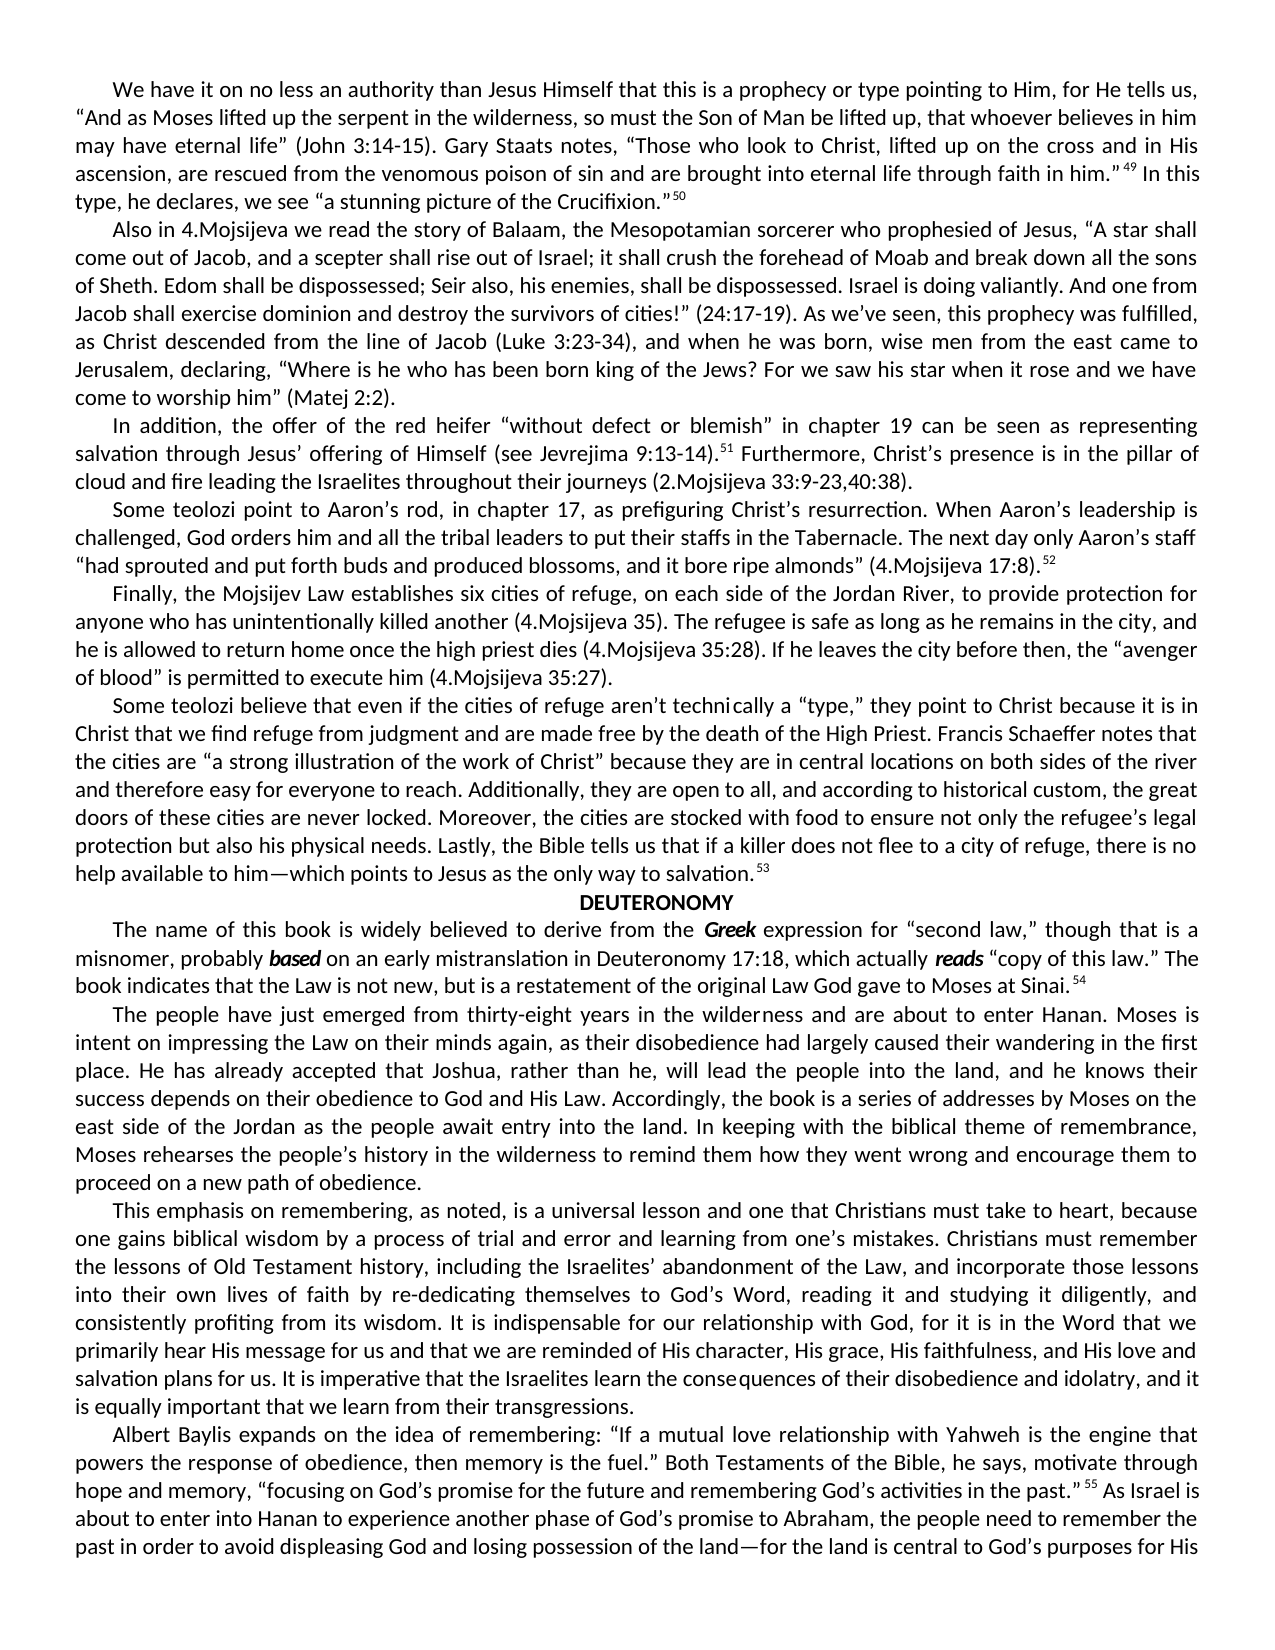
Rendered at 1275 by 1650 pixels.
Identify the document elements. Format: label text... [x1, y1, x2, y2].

text The name of this book is widely believed to derive from the Greek expression for “second law,” though that is a misnomer, probably based on an early mistranslation in Deuteronomy 17:18, which actually reads “copy of this law.” The book indicates that the Law is not new, but is a restatement of the original Law God gave to Moses at Sinai.54 [75, 916, 1200, 1000]
text Also in 4.Mojsijeva we read the story of Balaam, the Mesopotamian sorcerer who prophesied of Jesus, “A star shall come out of Jacob, and a scepter shall rise out of Israel; it shall crush the forehead of Moab and break down all the sons of Sheth. Edom shall be dispossessed; Seir also, his enemies, shall be dispossessed. Israel is doing valiantly. And one from Jacob shall exercise dominion and destroy the survivors of cities!” (24:17-19). As we’ve seen, this prophecy was fulfilled, as Christ descended from the line of Jacob (Luke 3:23-34), and when he was born, wise men from the east came to Jerusalem, declaring, “Where is he who has been born king of the Jews? For we saw his star when it rose and we have come to worship him” (Matej 2:2). [75, 215, 1200, 411]
text Some teolozi point to Aaron’s rod, in chapter 17, as prefiguring Christ’s resurrection. When Aaron’s leadership is challenged, God orders him and all the tribal leaders to put their staffs in the Tabernacle. The next day only Aaron’s staff “had sprouted and put forth buds and produced blossoms, and it bore ripe almonds” (4.Mojsijeva 17:8).52 [75, 495, 1200, 579]
text We have it on no less an authority than Jesus Himself that this is a prophecy or type pointing to Him, for He tells us, “And as Moses lifted up the serpent in the wilderness, so must the Son of Man be lifted up, that whoever believes in him may have eternal life” (John 3:14-15). Gary Staats notes, “Those who look to Christ, lifted up on the cross and in His ascension, are rescued from the venomous poison of sin and are brought into eternal life through faith in him.”49 In this type, he declares, we see “a stunning picture of the Crucifixion.”50 [75, 75, 1200, 215]
text The people have just emerged from thirty-eight years in the wilderness and are about to enter Hanan. Moses is intent on impressing the Law on their minds again, as their disobedience had largely caused their wandering in the first place. He has already accepted that Joshua, rather than he, will lead the people into the land, and he knows their success depends on their obedience to God and His Law. Accordingly, the book is a series of addresses by Moses on the east side of the Jordan as the people await entry into the land. In keeping with the biblical theme of remembrance, Moses rehearses the people’s history in the wilderness to remind them how they went wrong and encourage them to proceed on a new path of obedience. [75, 1000, 1200, 1196]
text This emphasis on remembering, as noted, is a universal lesson and one that Christians must take to heart, because one gains biblical wisdom by a process of trial and error and learning from one’s mistakes. Christians must remember the lessons of Old Testament history, including the Israelites’ abandonment of the Law, and incorporate those lessons into their own lives of faith by re-dedicating themselves to God’s Word, reading it and studying it diligently, and consistently profiting from its wisdom. It is indispensable for our relationship with God, for it is in the Word that we primarily hear His message for us and that we are reminded of His character, His grace, His faithfulness, and His love and salvation plans for us. It is imperative that the Israelites learn the consequences of their disobedience and idolatry, and it is equally important that we learn from their transgressions. [75, 1196, 1200, 1420]
subtitle DEUTERONOMY [75, 888, 1200, 916]
text Finally, the Mojsijev Law establishes six cities of refuge, on each side of the Jordan River, to provide protection for anyone who has unintentionally killed another (4.Mojsijeva 35). The refugee is safe as long as he remains in the city, and he is allowed to return home once the high priest dies (4.Mojsijeva 35:28). If he leaves the city before then, the “avenger of blood” is permitted to execute him (4.Mojsijeva 35:27). [75, 579, 1200, 691]
text In addition, the offer of the red heifer “without defect or blemish” in chapter 19 can be seen as representing salvation through Jesus’ offering of Himself (see Jevrejima 9:13-14).51 Furthermore, Christ’s presence is in the pillar of cloud and fire leading the Israelites throughout their journeys (2.Mojsijeva 33:9-23,40:38). [75, 411, 1200, 495]
text Some teolozi believe that even if the cities of refuge aren’t technically a “type,” they point to Christ because it is in Christ that we find refuge from judgment and are made free by the death of the High Priest. Francis Schaeffer notes that the cities are “a strong illustration of the work of Christ” because they are in central locations on both sides of the river and therefore easy for everyone to reach. Additionally, they are open to all, and according to historical custom, the great doors of these cities are never locked. Moreover, the cities are stocked with food to ensure not only the refugee’s legal protection but also his physical needs. Lastly, the Bible tells us that if a killer does not flee to a city of refuge, there is no help available to him—which points to Jesus as the only way to salvation.53 [75, 691, 1200, 888]
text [75, 1420, 1200, 1560]
